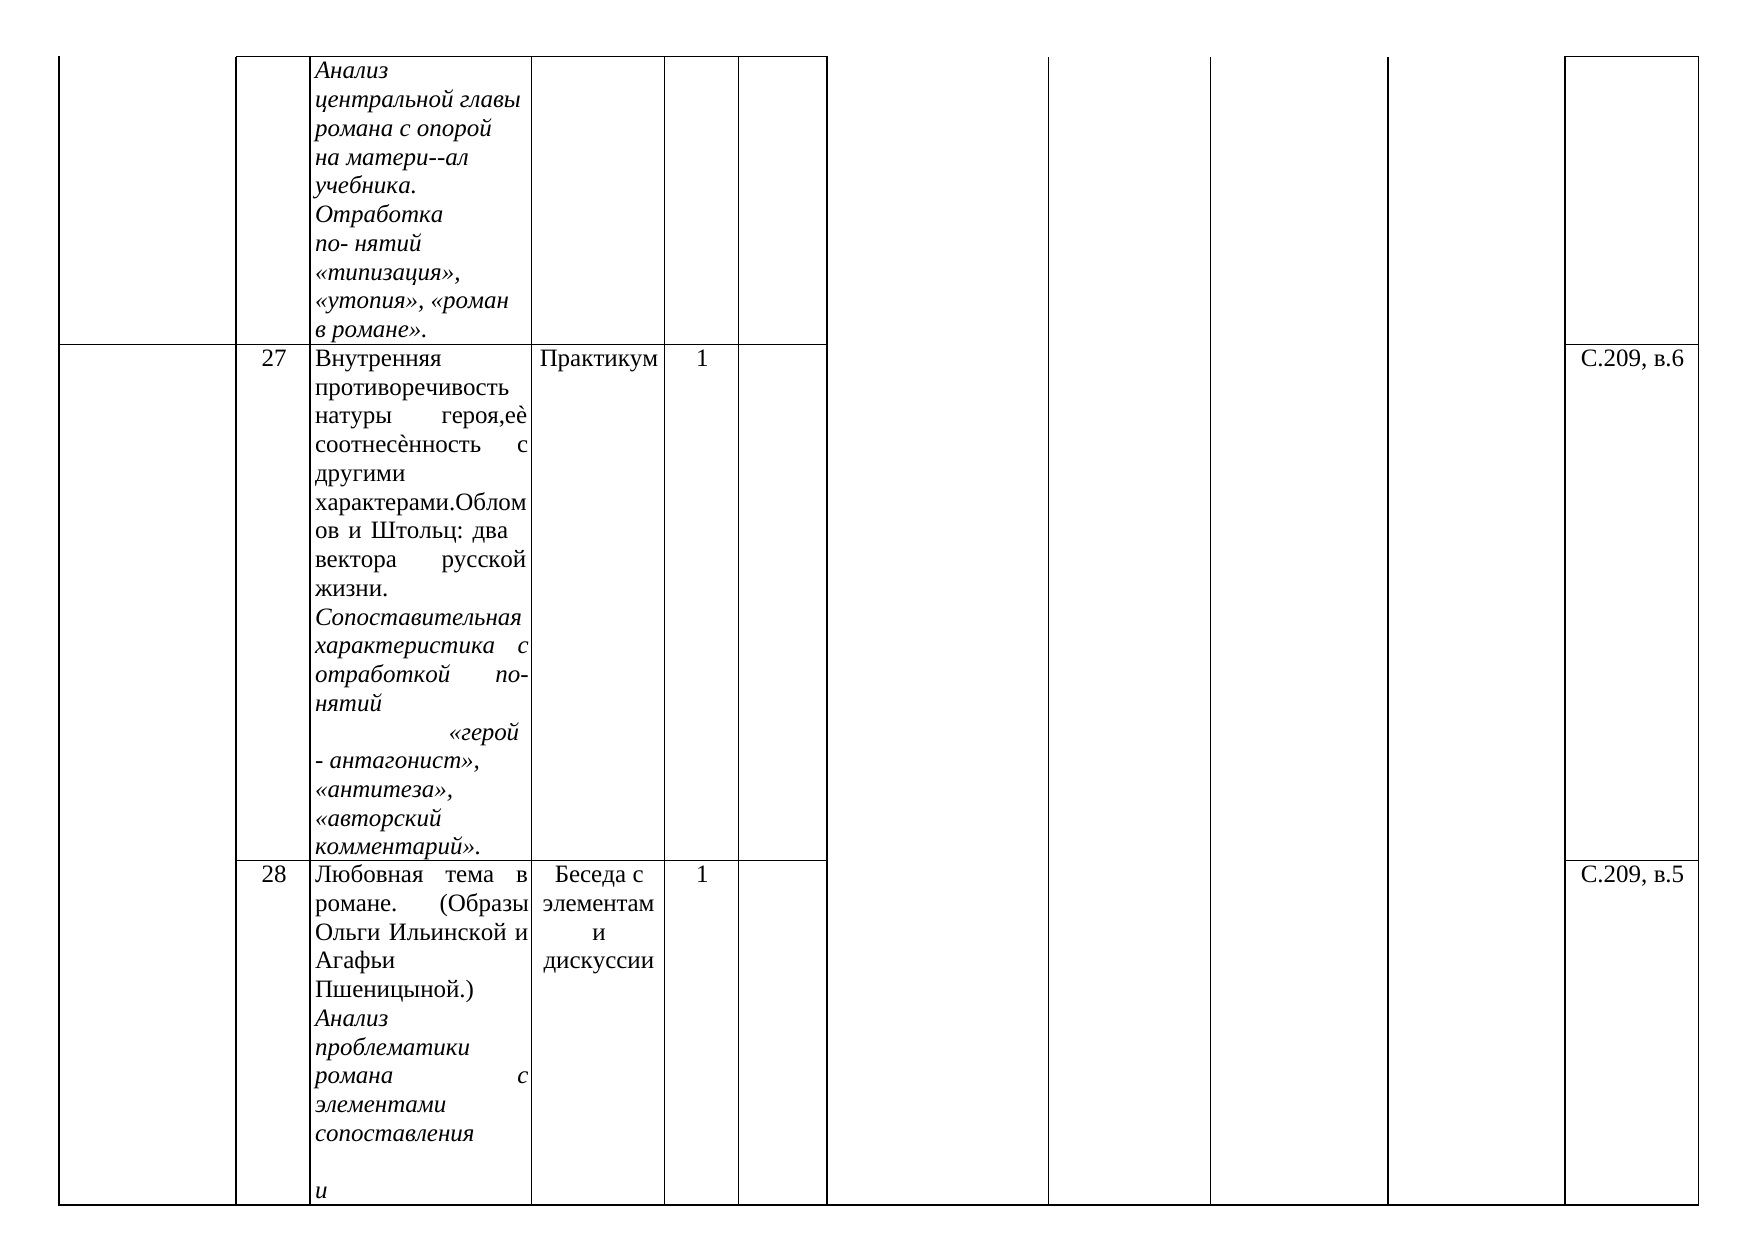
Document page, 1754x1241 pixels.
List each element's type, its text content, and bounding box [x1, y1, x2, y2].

table_cell 28 [237, 861, 309, 1204]
table_header [237, 57, 309, 343]
table_header [60, 56, 235, 343]
table_header [665, 57, 738, 343]
table_cell [739, 345, 826, 860]
table_cell С.209, в.5 [1566, 861, 1698, 1204]
table_cell 1 [665, 345, 738, 860]
table_cell Внутренняя противоречивость натуры героя,еѐ соотнесѐнность с другими характерами.Облом ов и Штольц: два вектора русской жизни. Сопоставительная характеристика с отработкой по- нятий «герой- антагонист», «антитеза», «авторский комментарий». [311, 345, 531, 860]
table_header [532, 57, 664, 343]
table_cell Любовная тема в романе. (Образы Ольги Ильинской и Агафьи Пшеницыной.) Анализ проблематики романа с элементами сопоставления и [311, 861, 531, 1204]
table_header [1388, 56, 1564, 1204]
table_cell [739, 861, 826, 1204]
table_header [1211, 56, 1388, 1204]
table_cell 27 [237, 345, 309, 860]
table_cell [60, 345, 235, 1204]
table_cell 1 [665, 861, 738, 1204]
table_header [739, 57, 826, 343]
table_header Анализ центральной главы романа с опорой на матери--ал учебника. Отработка по- нятий «типизация», «утопия», «роман в романе». [311, 57, 531, 343]
table_header [828, 56, 1048, 1204]
table_header [1566, 57, 1698, 343]
table_cell Практикум [532, 345, 664, 860]
table_header [1048, 56, 1211, 1204]
table_cell Беседа с элементам и дискуссии [532, 861, 664, 1204]
table_cell С.209, в.6 [1566, 345, 1698, 860]
